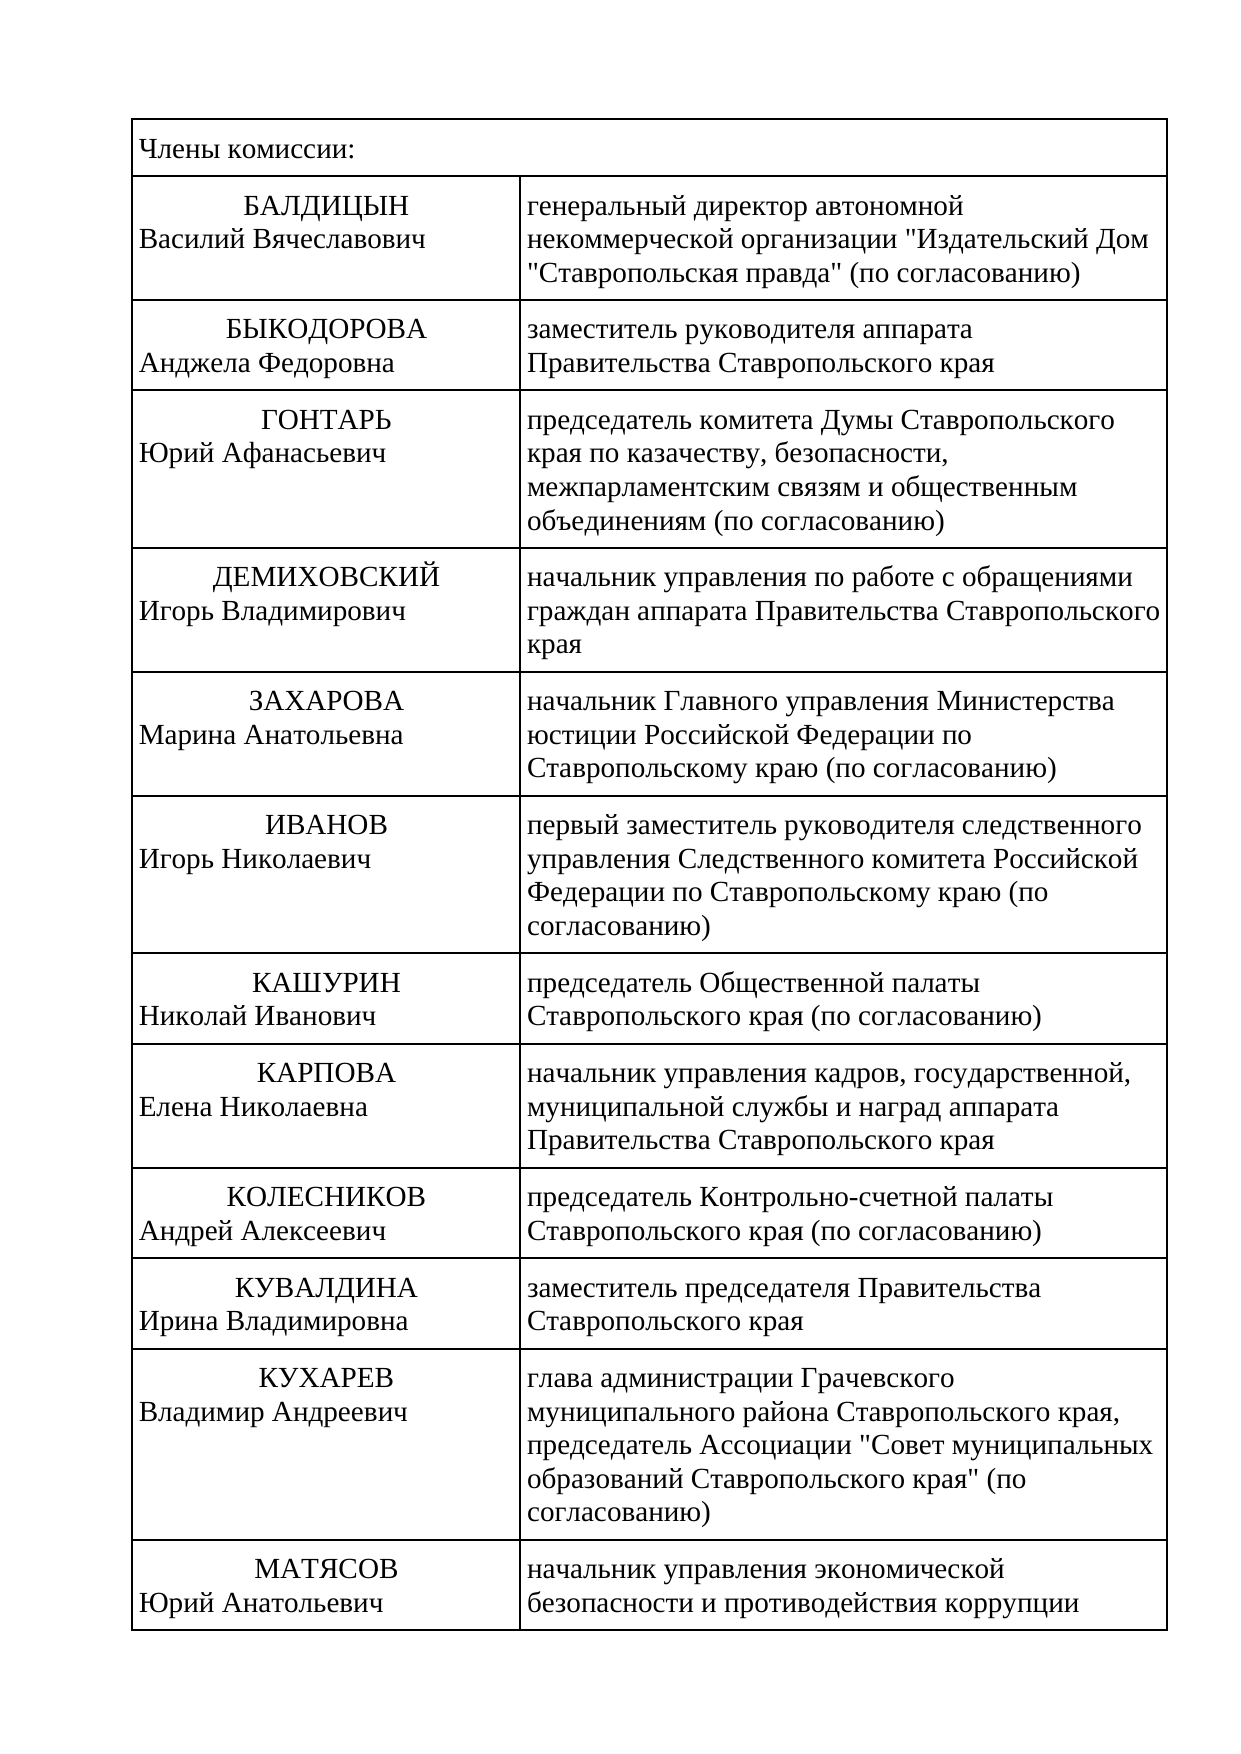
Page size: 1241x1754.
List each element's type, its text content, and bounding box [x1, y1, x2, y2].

table_cell заместитель председателя Правительства Ставропольского края [521, 1259, 1166, 1347]
table_cell начальник управления кадров, государственной, муниципальной службы и наград аппарата Правительства Ставропольского края [521, 1045, 1166, 1167]
table_cell БЫКОДОРОВА Анджела Федоровна [133, 301, 519, 389]
table_cell генеральный директор автономной некоммерческой организации "Издательский Дом "Ставропольская правда" (по согласованию) [521, 177, 1166, 299]
table_cell КАРПОВА Елена Николаевна [133, 1045, 519, 1167]
table_cell Члены комиссии: [133, 120, 1166, 175]
table_cell начальник Главного управления Министерства юстиции Российской Федерации по Ставропольскому краю (по согласованию) [521, 673, 1166, 795]
table_cell первый заместитель руководителя следственного управления Следственного комитета Российской Федерации по Ставропольскому краю (по согласованию) [521, 797, 1166, 952]
table_cell БАЛДИЦЫН Василий Вячеславович [133, 177, 519, 299]
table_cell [521, 1541, 1166, 1629]
table_cell ГОНТАРЬ Юрий Афанасьевич [133, 391, 519, 547]
table_cell председатель Контрольно-счетной палаты Ставропольского края (по согласованию) [521, 1169, 1166, 1257]
table_cell глава администрации Грачевского муниципального района Ставропольского края, председатель Ассоциации "Совет муниципальных образований Ставропольского края" (по согласованию) [521, 1350, 1166, 1538]
table_cell ИВАНОВ Игорь Николаевич [133, 797, 519, 952]
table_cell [133, 1541, 519, 1629]
table_cell ЗАХАРОВА Марина Анатольевна [133, 673, 519, 795]
table_cell председатель Общественной палаты Ставропольского края (по согласованию) [521, 954, 1166, 1043]
table_cell начальник управления по работе с обращениями граждан аппарата Правительства Ставропольского края [521, 549, 1166, 671]
table_cell председатель комитета Думы Ставропольского края по казачеству, безопасности, межпарламентским связям и общественным объединениям (по согласованию) [521, 391, 1166, 547]
table_cell заместитель руководителя аппарата Правительства Ставропольского края [521, 301, 1166, 389]
table_cell КАШУРИН Николай Иванович [133, 954, 519, 1043]
table_cell КОЛЕСНИКОВ Андрей Алексеевич [133, 1169, 519, 1257]
table_cell КУХАРЕВ Владимир Андреевич [133, 1350, 519, 1538]
table_cell ДЕМИХОВСКИЙ Игорь Владимирович [133, 549, 519, 671]
table_cell КУВАЛДИНА Ирина Владимировна [133, 1259, 519, 1347]
